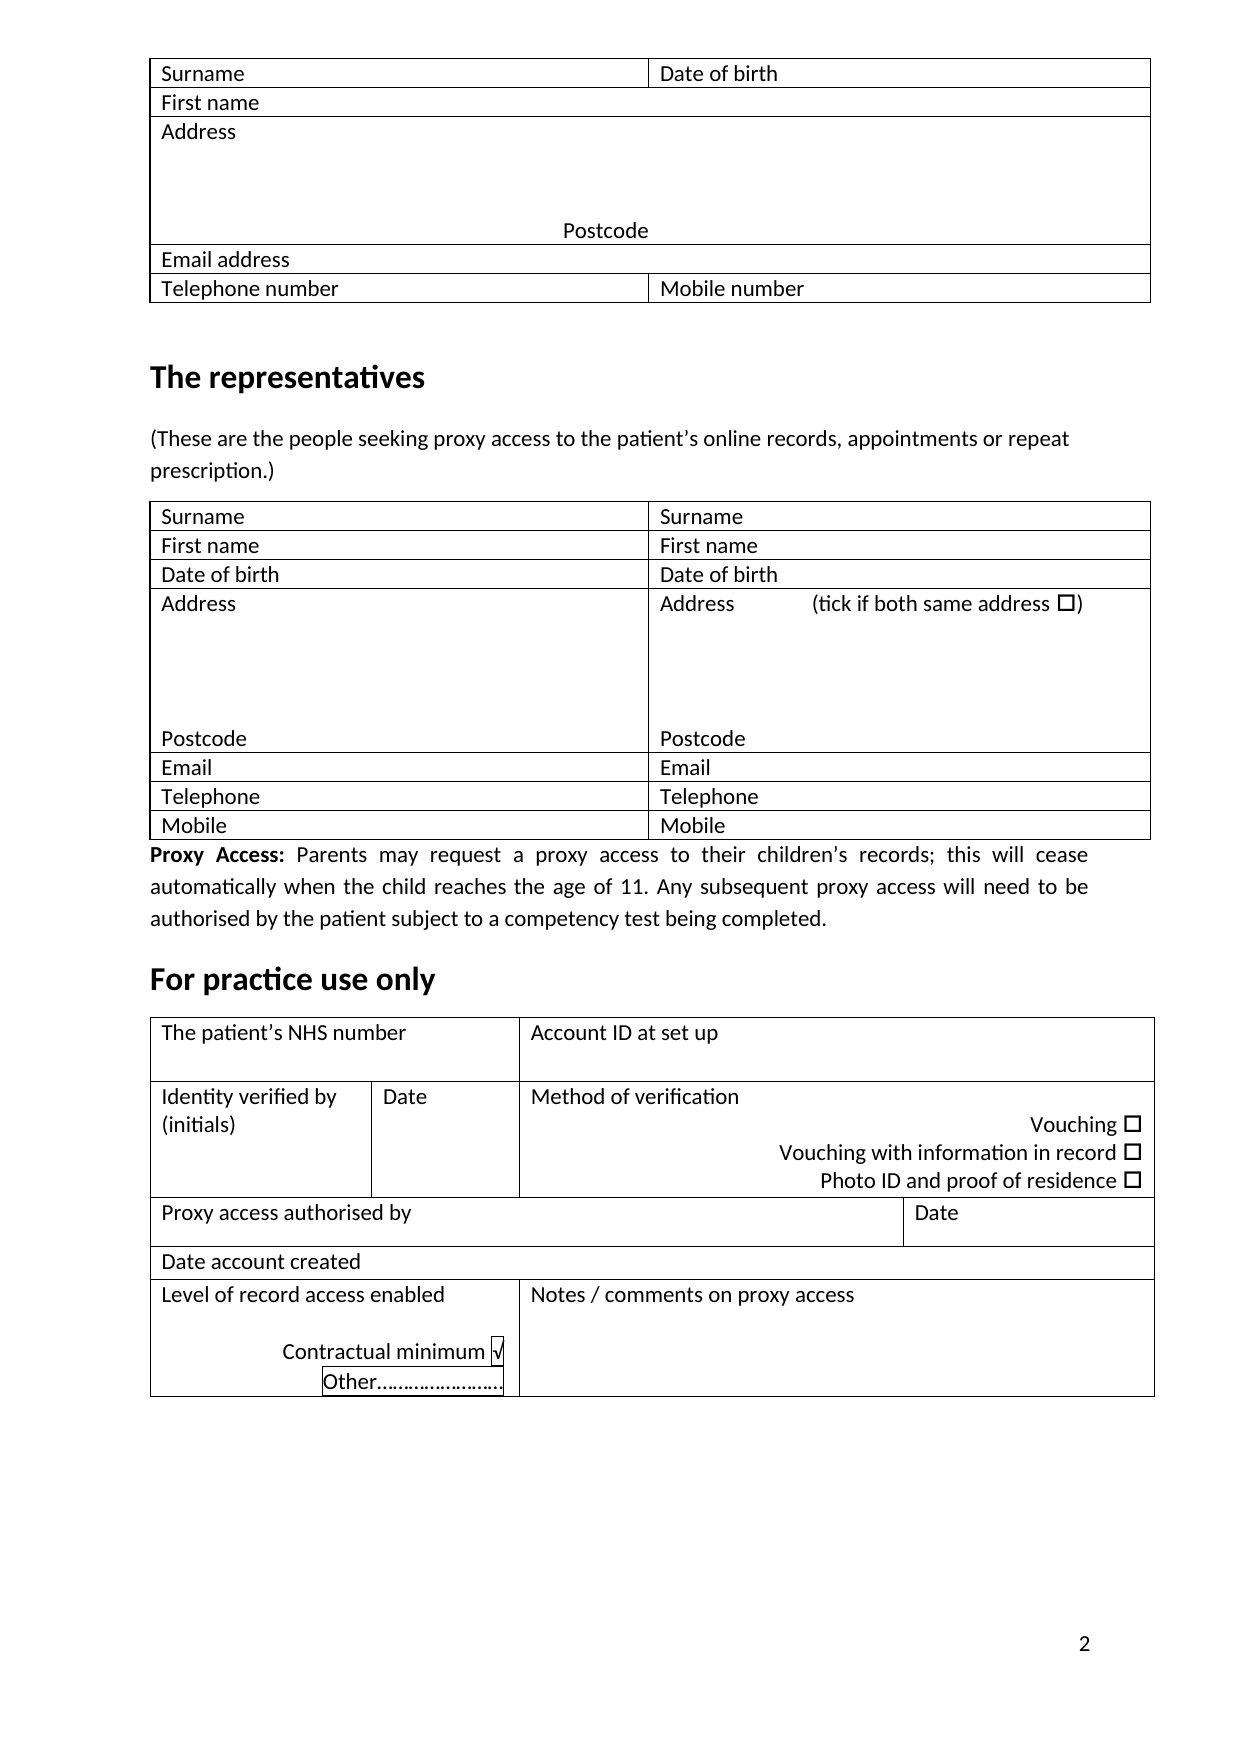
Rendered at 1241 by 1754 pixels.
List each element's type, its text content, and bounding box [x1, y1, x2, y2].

table_cell Level of record access enabled Contractual minimum √ Other…………………… [151, 1280, 519, 1396]
table_cell Date [904, 1198, 1154, 1246]
text (These are the people seeking proxy access to the patient’s online records, appointments or repeat prescription.) [150, 424, 1090, 484]
table_cell Email address [151, 245, 1150, 273]
table_header Account ID at set up [520, 1018, 1154, 1081]
table_cell Date of birth [649, 560, 1150, 588]
table_cell Method of verification Vouching Vouching with information in record Photo ID and proof of residence [520, 1082, 1154, 1197]
table_cell Address (tick if both same address ) Postcode [649, 589, 1150, 752]
table_cell Mobile number [649, 274, 1150, 302]
table_cell Proxy access authorised by [151, 1198, 903, 1246]
table_cell Date [372, 1082, 519, 1197]
table_cell First name [151, 88, 1150, 116]
table_cell Mobile [151, 811, 648, 839]
text The representatives [150, 356, 1090, 397]
table_cell Address Postcode [151, 589, 648, 752]
table_cell Telephone [649, 782, 1150, 810]
table_header Surname [151, 59, 648, 87]
table_header Surname [649, 502, 1150, 530]
table_header Date of birth [649, 59, 1150, 87]
table_cell Mobile [649, 811, 1150, 839]
text For practice use only [150, 957, 1090, 998]
table_cell Date account created [151, 1247, 1154, 1279]
table_cell Notes / comments on proxy access [520, 1280, 1154, 1396]
table_cell Telephone [151, 782, 648, 810]
table_cell First name [649, 531, 1150, 559]
table_cell Email [151, 753, 648, 781]
table_cell Email [649, 753, 1150, 781]
table_cell Date of birth [151, 560, 648, 588]
table_cell Identity verified by (initials) [151, 1082, 371, 1197]
text Proxy Access: Parents may request a proxy access to their children’s records; this will cease automatically when the child reaches the age of 11. Any subsequent proxy access will need to be authorised by the patient subject to a competency test being completed. [150, 840, 1090, 932]
table_header The patient’s NHS number [151, 1018, 519, 1081]
table_cell Address Postcode [151, 117, 1150, 244]
table_cell First name [151, 531, 648, 559]
table_cell Telephone number [151, 274, 648, 302]
table_header Surname [151, 502, 648, 530]
